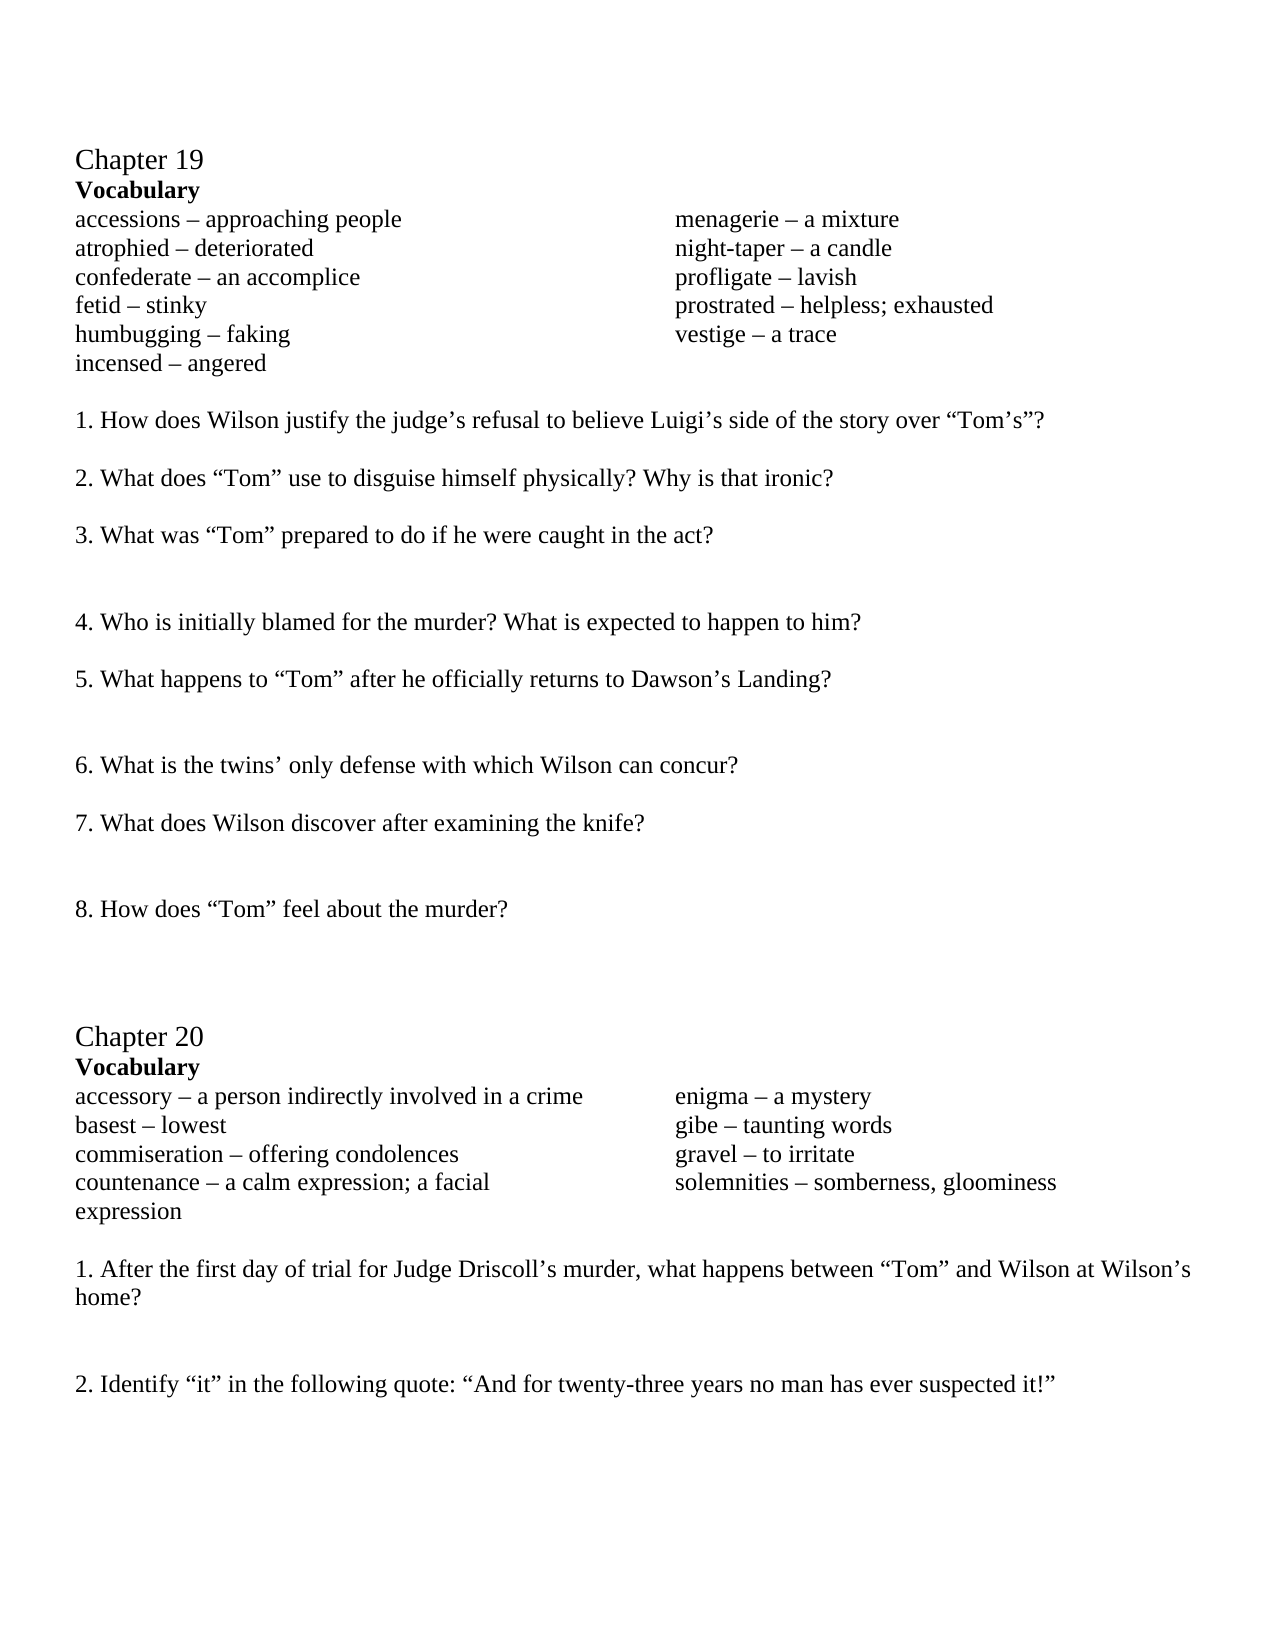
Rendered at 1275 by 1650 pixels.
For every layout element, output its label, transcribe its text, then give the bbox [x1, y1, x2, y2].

text fetid – stinky [75, 291, 600, 319]
text enigma – a mystery [675, 1081, 1200, 1110]
text incensed – angered [75, 348, 600, 377]
text prostrated – helpless; exhausted [675, 291, 1200, 319]
text 1. After the first day of trial for Judge Driscoll’s murder, what happens between “Tom” and Wilson at Wilson’s home? [75, 1254, 1200, 1311]
text 4. Who is initially blamed for the murder? What is expected to happen to him? [75, 607, 1200, 636]
text accessions – approaching people [75, 204, 600, 233]
text countenance – a calm expression; a facial expression [75, 1167, 600, 1225]
text basest – lowest [75, 1110, 600, 1139]
text gravel – to irritate [675, 1139, 1200, 1167]
text accessory – a person indirectly involved in a crime [75, 1081, 600, 1110]
text 6. What is the twins’ only defense with which Wilson can concur? [75, 751, 1200, 779]
text Chapter 20 [75, 1019, 1200, 1052]
text solemnities – somberness, gloominess [675, 1167, 1200, 1196]
text profligate – lavish [675, 262, 1200, 291]
text 2. What does “Tom” use to disguise himself physically? Why is that ironic? [75, 463, 1200, 492]
text Vocabulary [75, 1052, 1200, 1081]
text confederate – an accomplice [75, 262, 600, 291]
text menagerie – a mixture [675, 204, 1200, 233]
text Chapter 19 [75, 142, 1200, 176]
text humbugging – faking [75, 319, 600, 348]
text 2. Identify “it” in the following quote: “And for twenty-three years no man has ever suspected it!” [75, 1369, 1200, 1397]
text 5. What happens to “Tom” after he officially returns to Dawson’s Landing? [75, 664, 1200, 693]
text atrophied – deteriorated [75, 233, 600, 262]
text commiseration – offering condolences [75, 1139, 600, 1167]
text 1. How does Wilson justify the judge’s refusal to believe Luigi’s side of the story over “Tom’s”? [75, 406, 1200, 434]
text 8. How does “Tom” feel about the murder? [75, 894, 1200, 923]
text vestige – a trace [675, 319, 1200, 348]
text gibe – taunting words [675, 1110, 1200, 1139]
text Vocabulary [75, 176, 1200, 204]
text 3. What was “Tom” prepared to do if he were caught in the act? [75, 521, 1200, 549]
text night-taper – a candle [675, 233, 1200, 262]
text 7. What does Wilson discover after examining the knife? [75, 808, 1200, 837]
